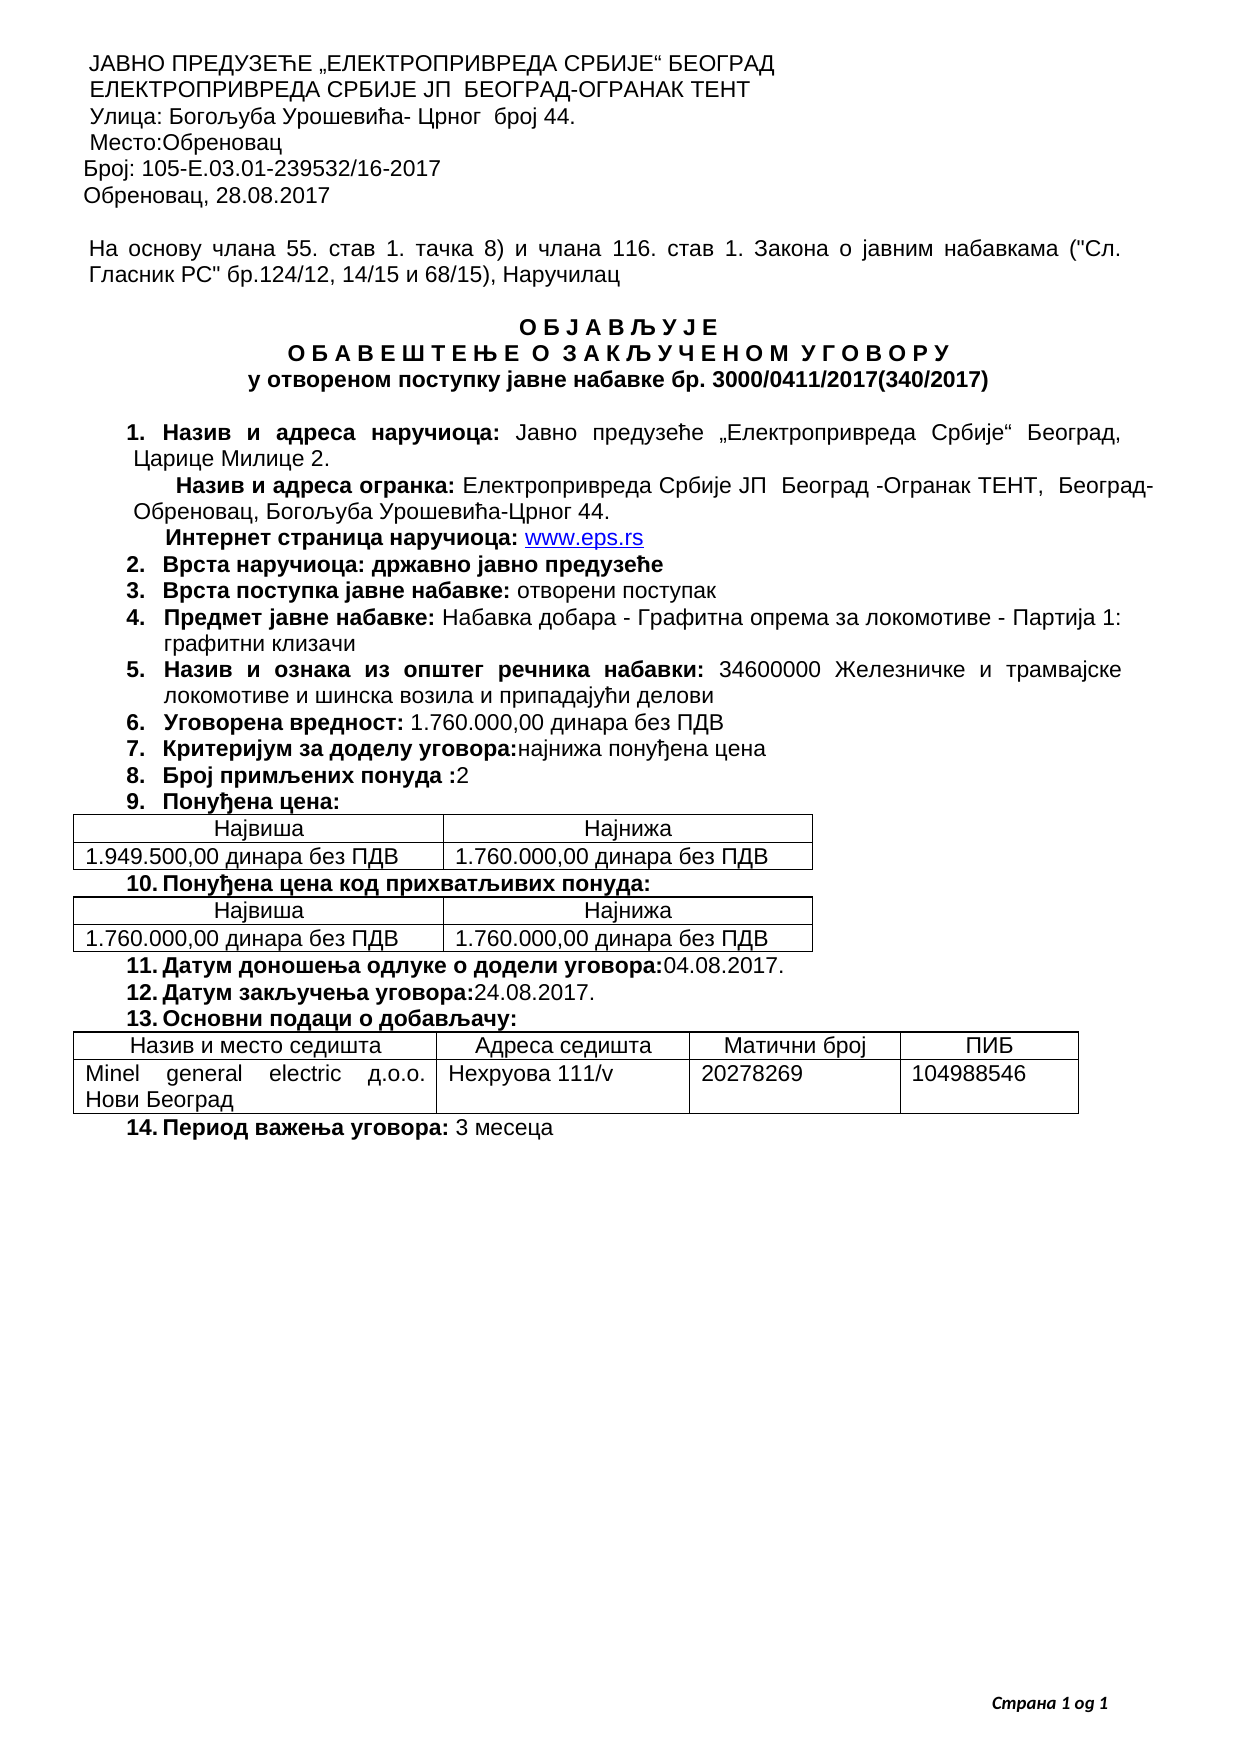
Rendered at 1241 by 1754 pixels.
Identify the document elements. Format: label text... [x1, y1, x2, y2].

table_header Адреса седишта [437, 1033, 689, 1059]
list Број примљених понуда :2 [126, 762, 1122, 788]
list Период важења уговора: 3 месеца [126, 1113, 1122, 1140]
text Обреновац, 28.08.2017 [51, 182, 1153, 208]
list Критеријум за доделу уговора:најнижа понуђена цена [126, 735, 1122, 762]
table_header Најнижа [444, 898, 812, 924]
list Предмет јавне набавке: Набавка добара - Грaфитнa oпрeмa зa лoкoмoтивe - Партија 1: грaфитни клизaчи [126, 603, 1122, 656]
list Понуђена цена код прихватљивих понуда: [126, 870, 1122, 896]
list Врста наручиоца: државно јавно предузеће [126, 551, 1122, 577]
list Назив и ознака из општег речника набавки: 34600000 Железничке и трамвајске локомотиве и шинска возила и припадајући делови [126, 656, 1122, 709]
text ЈАВНО ПРЕДУЗЕЋЕ „ЕЛЕКТРОПРИВРЕДА СРБИЈЕ“ БЕОГРАД [89, 50, 1153, 76]
table_header ПИБ [901, 1033, 1078, 1059]
table_cell 20278269 [690, 1060, 900, 1112]
text ЕЛЕКТРОПРИВРЕДА СРБИЈЕ ЈП БЕОГРАД-ОГРАНАК ТЕНТ [51, 76, 1153, 103]
table_header Матични број [690, 1033, 900, 1059]
text О Б А В Е Ш Т Е Њ Е О З А К Љ У Ч Е Н О М У Г О В О Р У [89, 340, 1148, 366]
table_cell Нехруова 111/v [437, 1060, 689, 1112]
table_cell 1.760.000,00 динара без ПДВ [444, 925, 812, 951]
list Понуђена цена: [126, 788, 1122, 814]
text На основу члана 55. став 1. тачка 8) и члана 116. став 1. Закона о јавним набавкама ("Сл. Гласник РС" бр.124/12, 14/15 и 68/15), Наручилац [89, 234, 1122, 287]
text Интернет страница наручиоца: www.eps.rs [89, 524, 1122, 551]
table_header Највиша [74, 815, 443, 842]
text Улица: Богољуба Урошевића- Црног број 44. [51, 103, 1152, 129]
text у отвореном поступку јавне набавке бр. 3000/0411/2017(340/2017) [89, 366, 1148, 393]
table_cell Minel general electric д.о.о. Нови Београд [74, 1060, 436, 1112]
table_cell 1.760.000,00 динара без ПДВ [444, 843, 812, 869]
list Датум доношења одлуке о додели уговора:04.08.2017. [126, 952, 1122, 979]
list Основни подаци о добављачу: [126, 1005, 1122, 1031]
text Место:Обреновац [51, 129, 1153, 155]
list Уговорена вредност: 1.760.000,00 динара без ПДВ [126, 709, 1122, 735]
table_header Највиша [74, 898, 443, 924]
table_cell 1.949.500,00 динара без ПДВ [74, 843, 443, 869]
text Број: 105-Е.03.01-239532/16-2017 [51, 155, 1153, 182]
list Назив и адреса наручиоца: Јавно предузеће „Електропривреда Србије“ Београд, Царице Милице 2. [126, 419, 1122, 472]
table_cell 104988546 [901, 1060, 1078, 1112]
table_header Назив и место седишта [74, 1033, 436, 1059]
list Врста поступка јавне набавке: отворени поступак [126, 577, 1122, 603]
text Назив и адреса огранка: Електропривреда Србије ЈП Београд -Огранак ТЕНТ, Београд- Обреновац, Богољуба Урошевића-Црног 44. [133, 472, 1153, 524]
table_header Најнижа [444, 815, 812, 842]
text О Б Ј А В Љ У Ј Е [89, 313, 1148, 340]
list Датум закључења уговора:24.08.2017. [126, 979, 1122, 1005]
table_cell 1.760.000,00 динара без ПДВ [74, 925, 443, 951]
